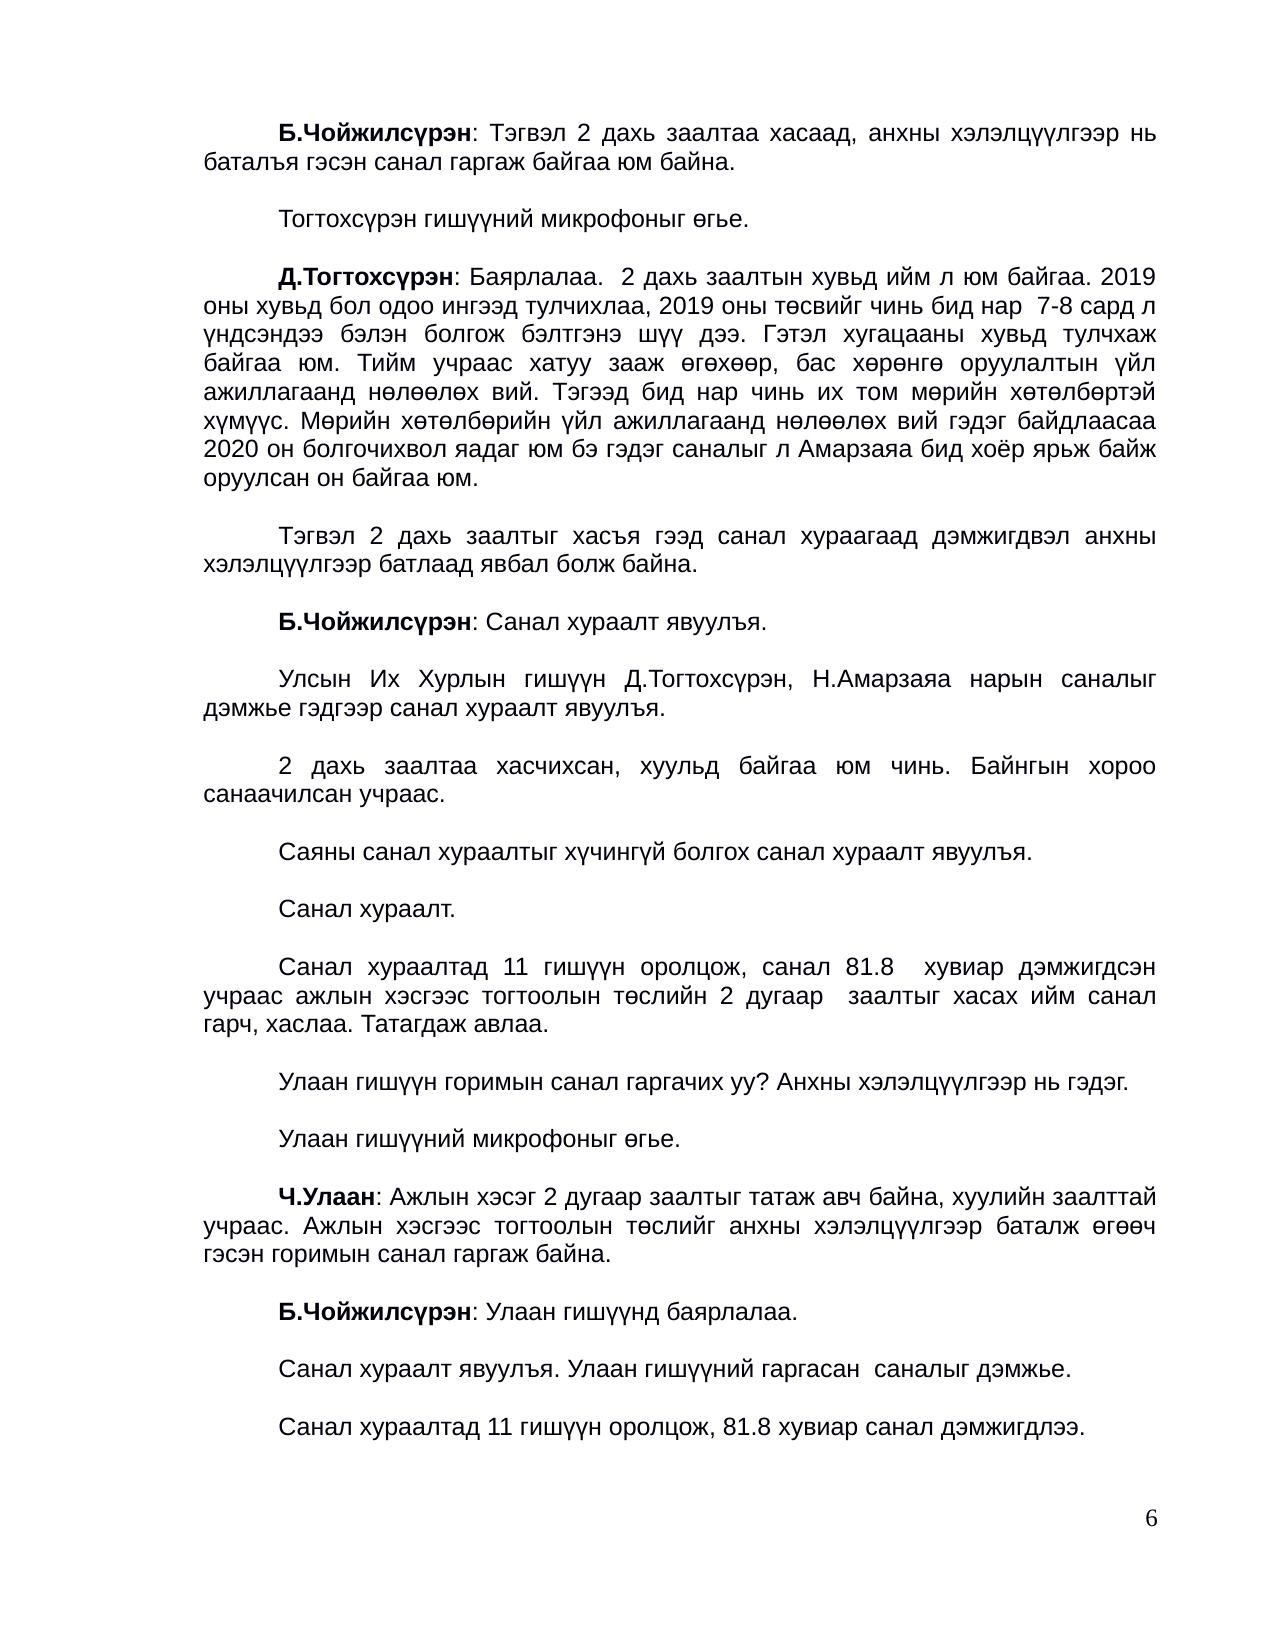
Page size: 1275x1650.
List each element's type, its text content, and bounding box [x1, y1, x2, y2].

text Тогтохсүрэн гишүүний микрофоныг өгье. [203, 204, 1158, 233]
text Санал хураалт явуулъя. Улаан гишүүний гаргасан саналыг дэмжье. [203, 1354, 1158, 1383]
text Санал хураалт. [203, 894, 1158, 923]
text Ч.Улаан: Ажлын хэсэг 2 дугаар заалтыг татаж авч байна, хуулийн заалттай учраас. Ажлын хэсгээс тогтоолын төслийг анхны хэлэлцүүлгээр баталж өгөөч гэсэн горимын санал гаргаж байна. [203, 1182, 1158, 1268]
text Тэгвэл 2 дахь заалтыг хасъя гээд санал хураагаад дэмжигдвэл анхны хэлэлцүүлгээр батлаад явбал болж байна. [203, 521, 1158, 578]
text Б.Чойжилсүрэн: Тэгвэл 2 дахь заалтаа хасаад, анхны хэлэлцүүлгээр нь баталъя гэсэн санал гаргаж байгаа юм байна. [203, 118, 1158, 176]
text Улсын Их Хурлын гишүүн Д.Тогтохсүрэн, Н.Амарзаяа нарын саналыг дэмжье гэдгээр санал хураалт явуулъя. [203, 664, 1158, 722]
text Б.Чойжилсүрэн: Санал хураалт явуулъя. [203, 607, 1158, 636]
text Б.Чойжилсүрэн: Улаан гишүүнд баярлалаа. [203, 1297, 1158, 1326]
text 2 дахь заалтаа хасчихсан, хуульд байгаа юм чинь. Байнгын хороо санаачилсан учраас. [203, 751, 1158, 808]
text Санал хураалтад 11 гишүүн оролцож, 81.8 хувиар санал дэмжигдлээ. [203, 1412, 1158, 1441]
text Улаан гишүүн горимын санал гаргачих уу? Анхны хэлэлцүүлгээр нь гэдэг. [203, 1067, 1158, 1096]
text Д.Тогтохсүрэн: Баярлалаа. 2 дахь заалтын хувьд ийм л юм байгаа. 2019 оны хувьд бол одоо ингээд тулчихлаа, 2019 оны төсвийг чинь бид нар 7-8 сард л үндсэндээ бэлэн болгож бэлтгэнэ шүү дээ. Гэтэл хугацааны хувьд тулчхаж байгаа юм. Тийм учраас хатуу зааж өгөхөөр, бас хөрөнгө оруулалтын үйл ажиллагаанд нөлөөлөх вий. Тэгээд бид нар чинь их том мөрийн хөтөлбөртэй хүмүүс. Мөрийн хөтөлбөрийн үйл ажиллагаанд нөлөөлөх вий гэдэг байдлаасаа 2020 он болгочихвол яадаг юм бэ гэдэг саналыг л Амарзаяа бид хоёр ярьж байж оруулсан он байгаа юм. [203, 262, 1158, 492]
text Санал хураалтад 11 гишүүн оролцож, санал 81.8 хувиар дэмжигдсэн учраас ажлын хэсгээс тогтоолын төслийн 2 дугаар заалтыг хасах ийм санал гарч, хаслаа. Татагдаж авлаа. [203, 952, 1158, 1038]
text Саяны санал хураалтыг хүчингүй болгох санал хураалт явуулъя. [203, 837, 1158, 866]
text Улаан гишүүний микрофоныг өгье. [203, 1124, 1158, 1153]
